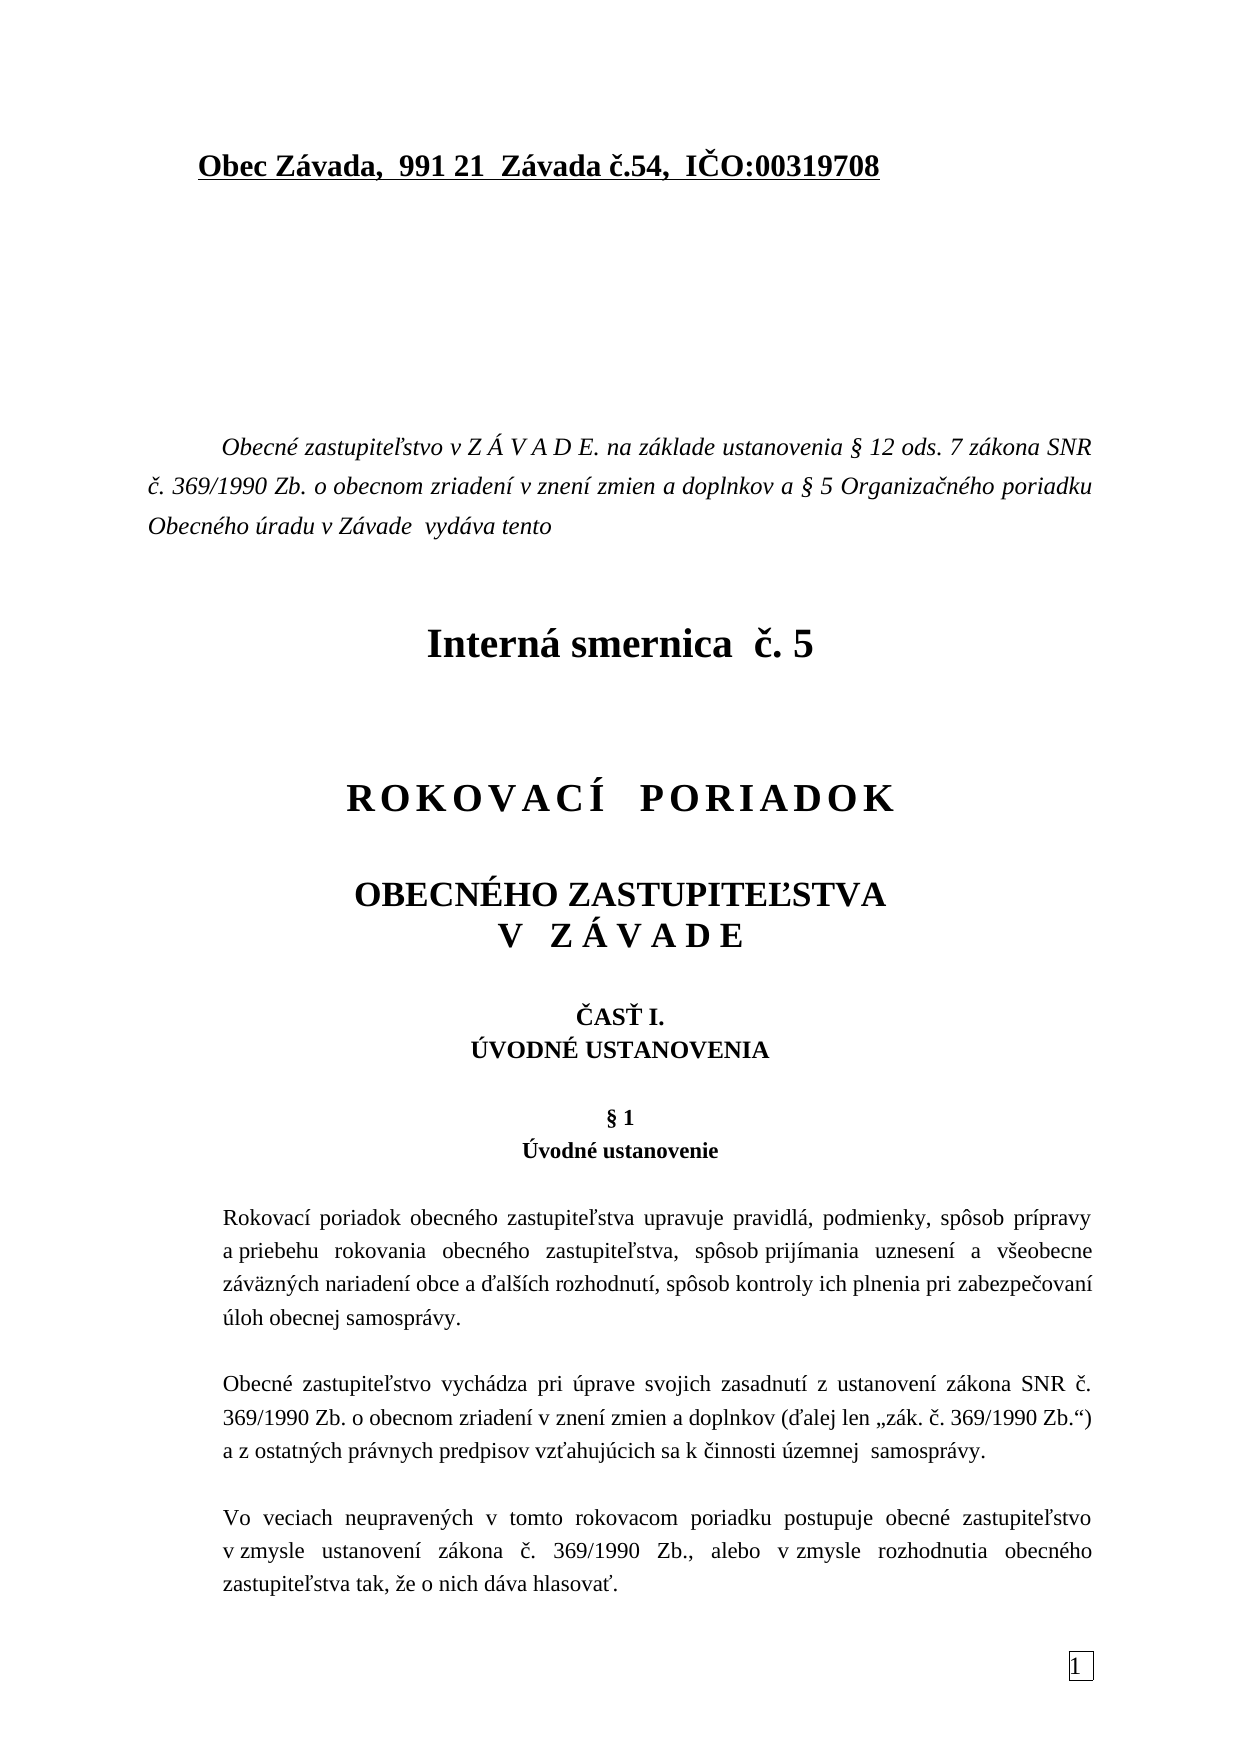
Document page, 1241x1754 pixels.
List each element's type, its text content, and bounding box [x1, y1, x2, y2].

list Rokovací poriadok obecného zastupiteľstva upravuje pravidlá, podmienky, spôsob prípravy a priebehu rokovania obecného zastupiteľstva, spôsob prijímania uznesení a všeobecne záväzných nariadení obce a ďalších rozhodnutí, spôsob kontroly ich plnenia pri zabezpečovaní úloh obecnej samosprávy. [185, 1198, 1093, 1332]
text Interná smernica č. 5 [148, 619, 1093, 667]
text Rokovací poriadok [148, 774, 1093, 820]
text ÚVODNÉ USTANOVENIA [148, 1032, 1093, 1065]
text OBECNÉHO ZASTUPITEĽSTVA [148, 873, 1093, 914]
text V Z Á V A D E [148, 914, 1093, 955]
text Obecné zastupiteľstvo v Z Á V A D E. na základe ustanovenia § 12 ods. 7 zákona SNR č. 369/1990 Zb. o obecnom zriadení v znení zmien a doplnkov a § 5 Organizačného poriadku Obecného úradu v Závade vydáva tento [148, 421, 1093, 540]
text ČASŤ I. [148, 998, 1093, 1032]
text § 1 [148, 1098, 1093, 1132]
text Úvodné ustanovenie [148, 1132, 1093, 1165]
list Obecné zastupiteľstvo vychádza pri úprave svojich zasadnutí z ustanovení zákona SNR č. 369/1990 Zb. o obecnom zriadení v znení zmien a doplnkov (ďalej len „zák. č. 369/1990 Zb.“) a z ostatných právnych predpisov vzťahujúcich sa k činnosti územnej samosprávy. [185, 1365, 1093, 1465]
list Vo veciach neupravených v tomto rokovacom poriadku postupuje obecné zastupiteľstvo v zmysle ustanovení zákona č. 369/1990 Zb., alebo v zmysle rozhodnutia obecného zastupiteľstva tak, že o nich dáva hlasovať. [185, 1498, 1093, 1598]
text Obec Závada, 991 21 Závada č.54, IČO:00319708 [148, 148, 1093, 183]
